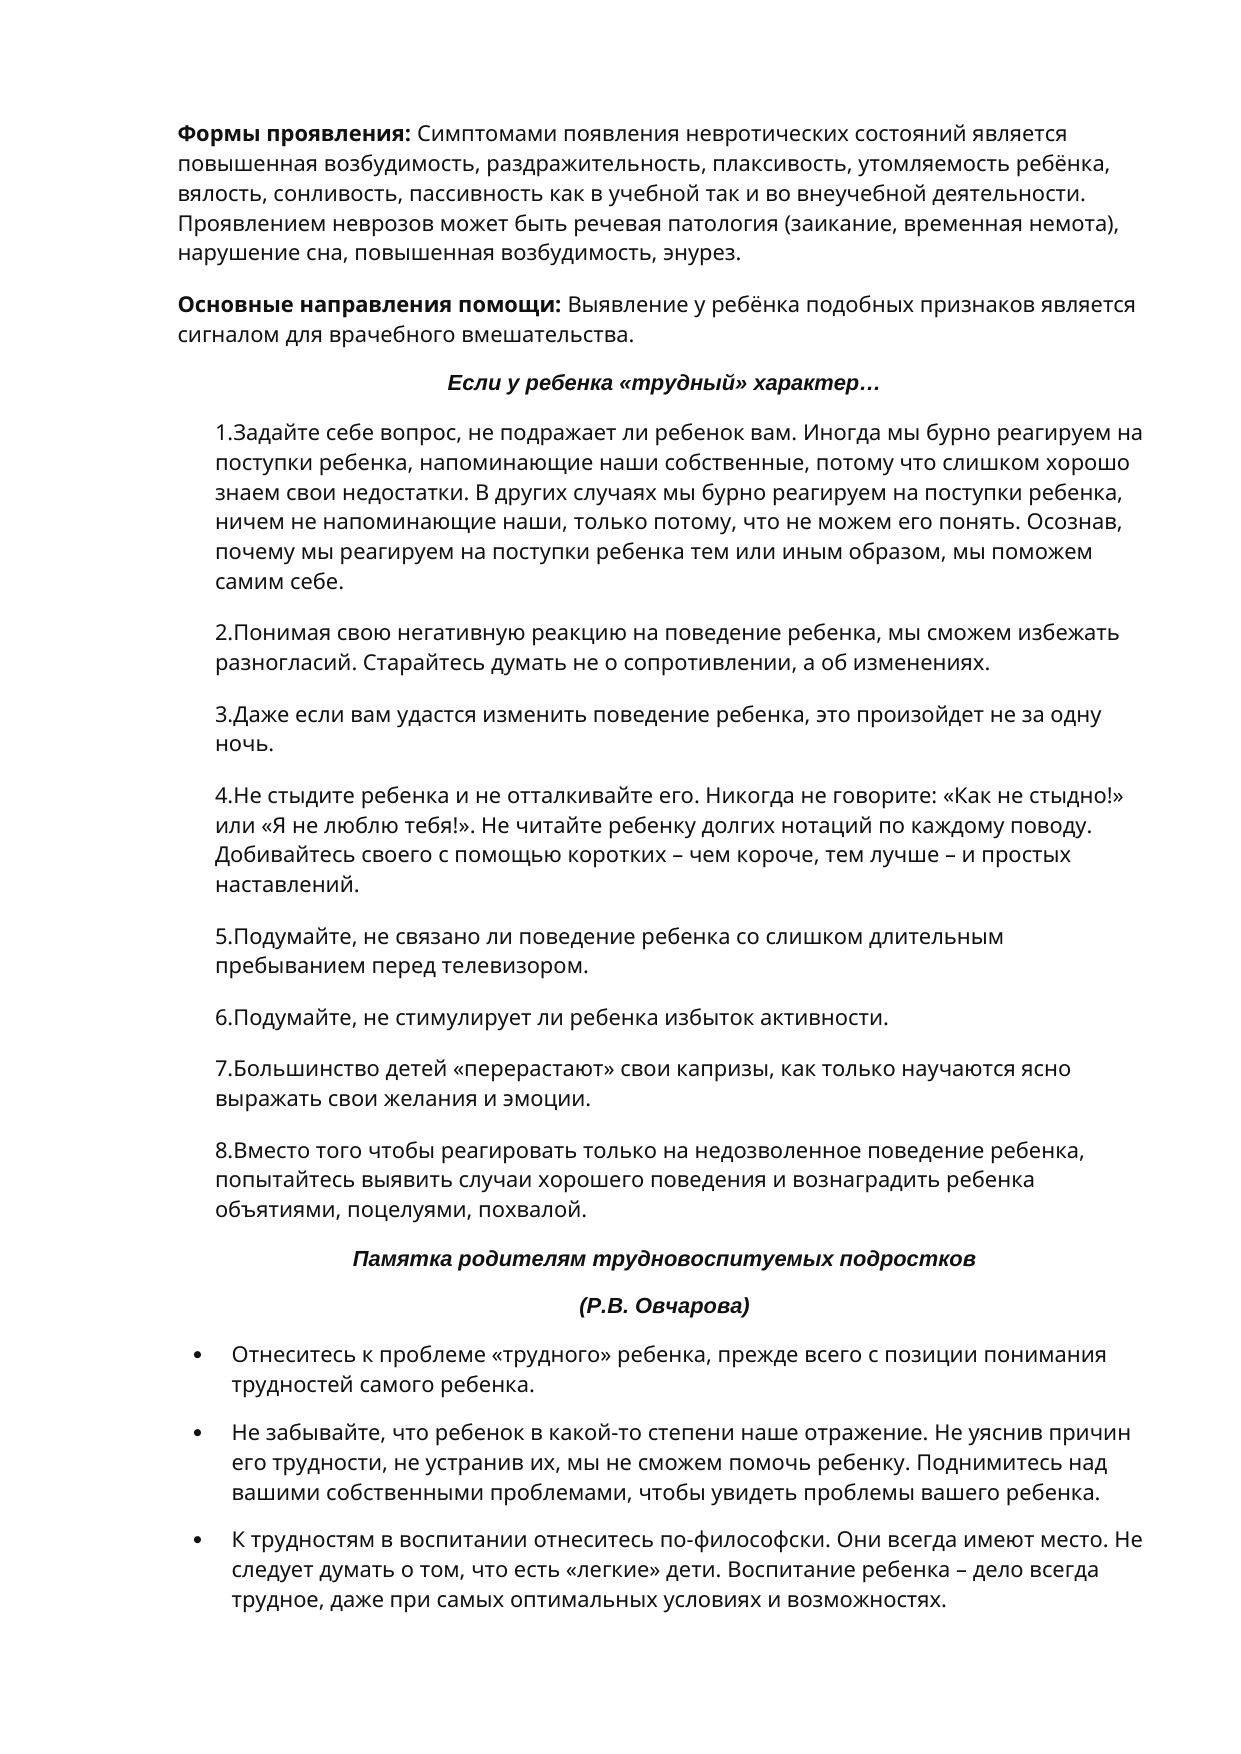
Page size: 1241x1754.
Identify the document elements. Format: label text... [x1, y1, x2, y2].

text 1.Задайте себе вопрос, не подражает ли ребенок вам. Иногда мы бурно реагируем на поступки ребенка, напоминающие наши собственные, потому что слишком хорошо знаем свои недостатки. В других случаях мы бурно реагируем на поступки ребенка, ничем не напоминающие наши, только потому, что не можем его понять. Осознав, почему мы реагируем на поступки ребенка тем или иным образом, мы поможем самим себе. [215, 417, 1152, 596]
text 7.Большинство детей «перерастают» свои капризы, как только научаются ясно выражать свои желания и эмоции. [215, 1053, 1152, 1113]
text 3.Даже если вам удастся изменить поведение ребенка, это произойдет не за одну ночь. [215, 698, 1152, 758]
list Отнеситесь к проблеме «трудного» ребенка, прежде всего с позиции понимания трудностей самого ребенка. [194, 1339, 1152, 1399]
list К трудностям в воспитании отнеситесь по-философски. Они всегда имеют место. Не следует думать о том, что есть «легкие» дети. Воспитание ребенка – дело всегда трудное, даже при самых оптимальных условиях и возможностях. [194, 1524, 1152, 1614]
text (Р.В. Овчарова) [177, 1292, 1152, 1318]
text Памятка родителям трудновоспитуемых подростков [177, 1246, 1152, 1271]
text 6.Подумайте, не стимулирует ли ребенка избыток активности. [215, 1002, 1152, 1032]
text Основные направления помощи: Выявление у ребёнка подобных признаков является сигналом для врачебного вмешательства. [177, 289, 1152, 348]
text Если у ребенка «трудный» характер… [177, 370, 1152, 395]
text 8.Вместо того чтобы реагировать только на недозволенное поведение ребенка, попытайтесь выявить случаи хорошего поведения и вознаградить ребенка объятиями, поцелуями, похвалой. [215, 1134, 1152, 1224]
text 5.Подумайте, не связано ли поведение ребенка со слишком длительным пребыванием перед телевизором. [215, 921, 1152, 980]
list Не забывайте, что ребенок в какой-то степени наше отражение. Не уяснив причин его трудности, не устранив их, мы не сможем помочь ребенку. Поднимитесь над вашими собственными проблемами, чтобы увидеть проблемы вашего ребенка. [194, 1417, 1152, 1506]
text 2.Понимая свою негативную реакцию на поведение ребенка, мы сможем избежать разногласий. Старайтесь думать не о сопротивлении, а об изменениях. [215, 617, 1152, 677]
text 4.Не стыдите ребенка и не отталкивайте его. Никогда не говорите: «Как не стыдно!» или «Я не люблю тебя!». Не читайте ребенку долгих нотаций по каждому поводу. Добивайтесь своего с помощью коротких – чем короче, тем лучше – и простых наставлений. [215, 780, 1152, 899]
text Формы проявления: Симптомами появления невротических состояний является повышенная возбудимость, раздражительность, плаксивость, утомляемость ребёнка, вялость, сонливость, пассивность как в учебной так и во внеучебной деятельности. Проявлением неврозов может быть речевая патология (заикание, временная немота), нарушение сна, повышенная возбудимость, энурез. [177, 118, 1152, 267]
